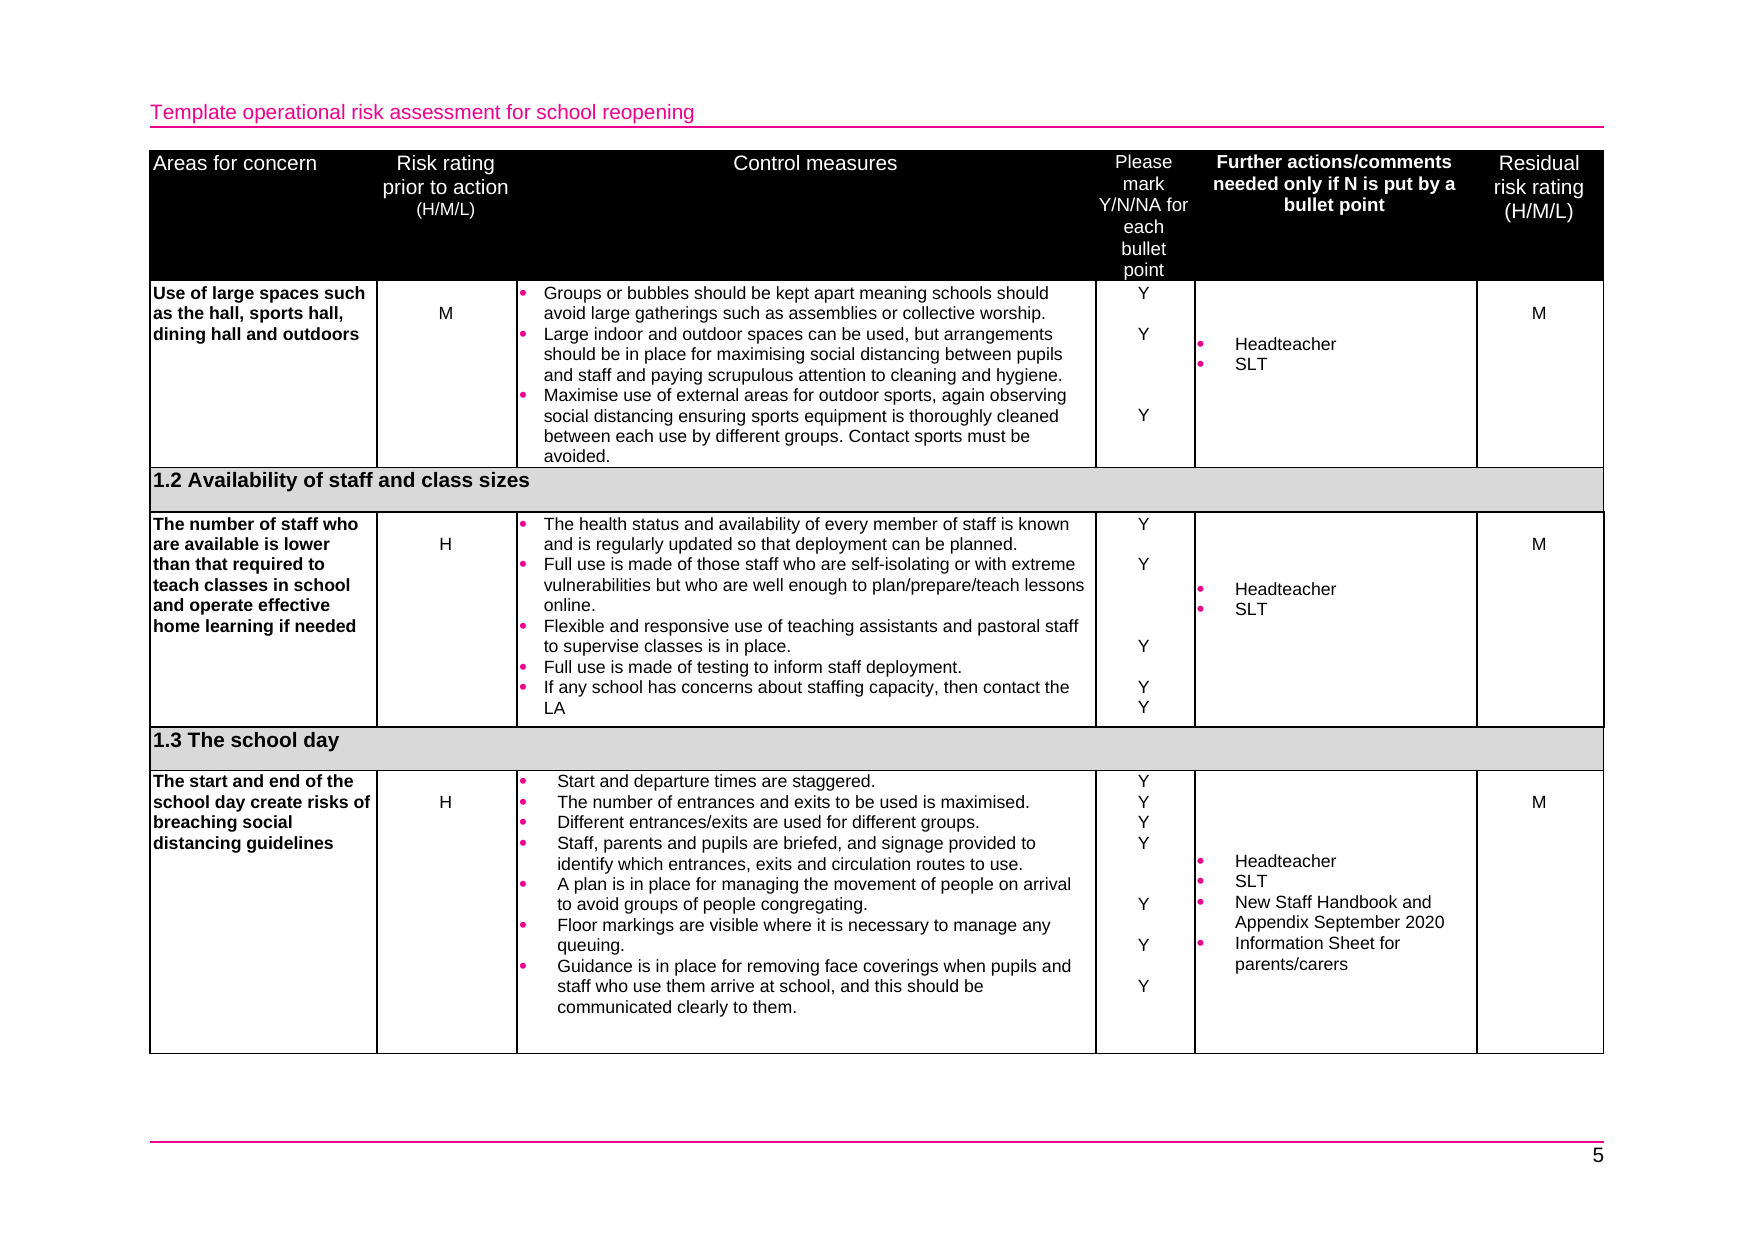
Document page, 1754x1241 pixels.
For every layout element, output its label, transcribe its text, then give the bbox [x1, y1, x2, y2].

table_cell Start and departure times are staggered. The number of entrances and exits to be used is maximised. Different entrances/exits are used for different groups. Staff, parents and pupils are briefed, and signage provided to identify which entrances, exits and circulation routes to use. A plan is in place for managing the movement of people on arrival to avoid groups of people congregating. Floor markings are visible where it is necessary to manage any queuing. Guidance is in place for removing face coverings when pupils and staff who use them arrive at school, and this should be communicated clearly to them. [518, 771, 1095, 1053]
table_cell M [1478, 771, 1603, 1053]
table_cell Headteacher SLT [1196, 513, 1476, 726]
table_cell The health status and availability of every member of staff is known and is regularly updated so that deployment can be planned. Full use is made of those staff who are self-isolating or with extreme vulnerabilities but who are well enough to plan/prepare/teach lessons online. Flexible and responsive use of teaching assistants and pastoral staff to supervise classes is in place. Full use is made of testing to inform staff deployment. If any school has concerns about staffing capacity, then contact the LA [518, 513, 1095, 726]
table_cell M [378, 281, 516, 467]
table_cell H [378, 771, 516, 1053]
table_cell Y Y Y Y Y [1097, 513, 1194, 726]
table_cell 1.2 Availability of staff and class sizes [151, 468, 1603, 511]
table_cell Use of large spaces such as the hall, sports hall, dining hall and outdoors [151, 281, 376, 467]
table_cell Y Y Y Y Y Y Y [1097, 771, 1194, 1053]
table_cell Headteacher SLT New Staff Handbook and Appendix September 2020 Information Sheet for parents/carers [1196, 771, 1476, 1053]
table_cell Headteacher SLT [1196, 281, 1476, 467]
table_cell Y Y Y [1097, 281, 1194, 467]
table_cell The number of staff who are available is lower than that required to teach classes in school and operate effective home learning if needed [151, 513, 376, 726]
table_header Residual risk rating (H/M/L) [1478, 151, 1603, 280]
table_cell The start and end of the school day create risks of breaching social distancing guidelines [151, 771, 376, 1053]
table_cell Groups or bubbles should be kept apart meaning schools should avoid large gatherings such as assemblies or collective worship. Large indoor and outdoor spaces can be used, but arrangements should be in place for maximising social distancing between pupils and staff and paying scrupulous attention to cleaning and hygiene. Maximise use of external areas for outdoor sports, again observing social distancing ensuring sports equipment is thoroughly cleaned between each use by different groups. Contact sports must be avoided. [518, 281, 1095, 467]
table_header Further actions/comments needed only if N is put by a bullet point [1196, 151, 1476, 280]
table_header Please mark Y/N/NA for each bullet point [1097, 151, 1194, 280]
table_header Risk rating prior to action (H/M/L) [378, 151, 516, 280]
table_header Areas for concern [151, 151, 376, 280]
table_cell M [1478, 513, 1603, 726]
table_cell M [1478, 281, 1603, 467]
table_header Control measures [518, 151, 1095, 280]
table_cell H [378, 513, 516, 726]
table_cell 1.3 The school day [151, 728, 1603, 770]
